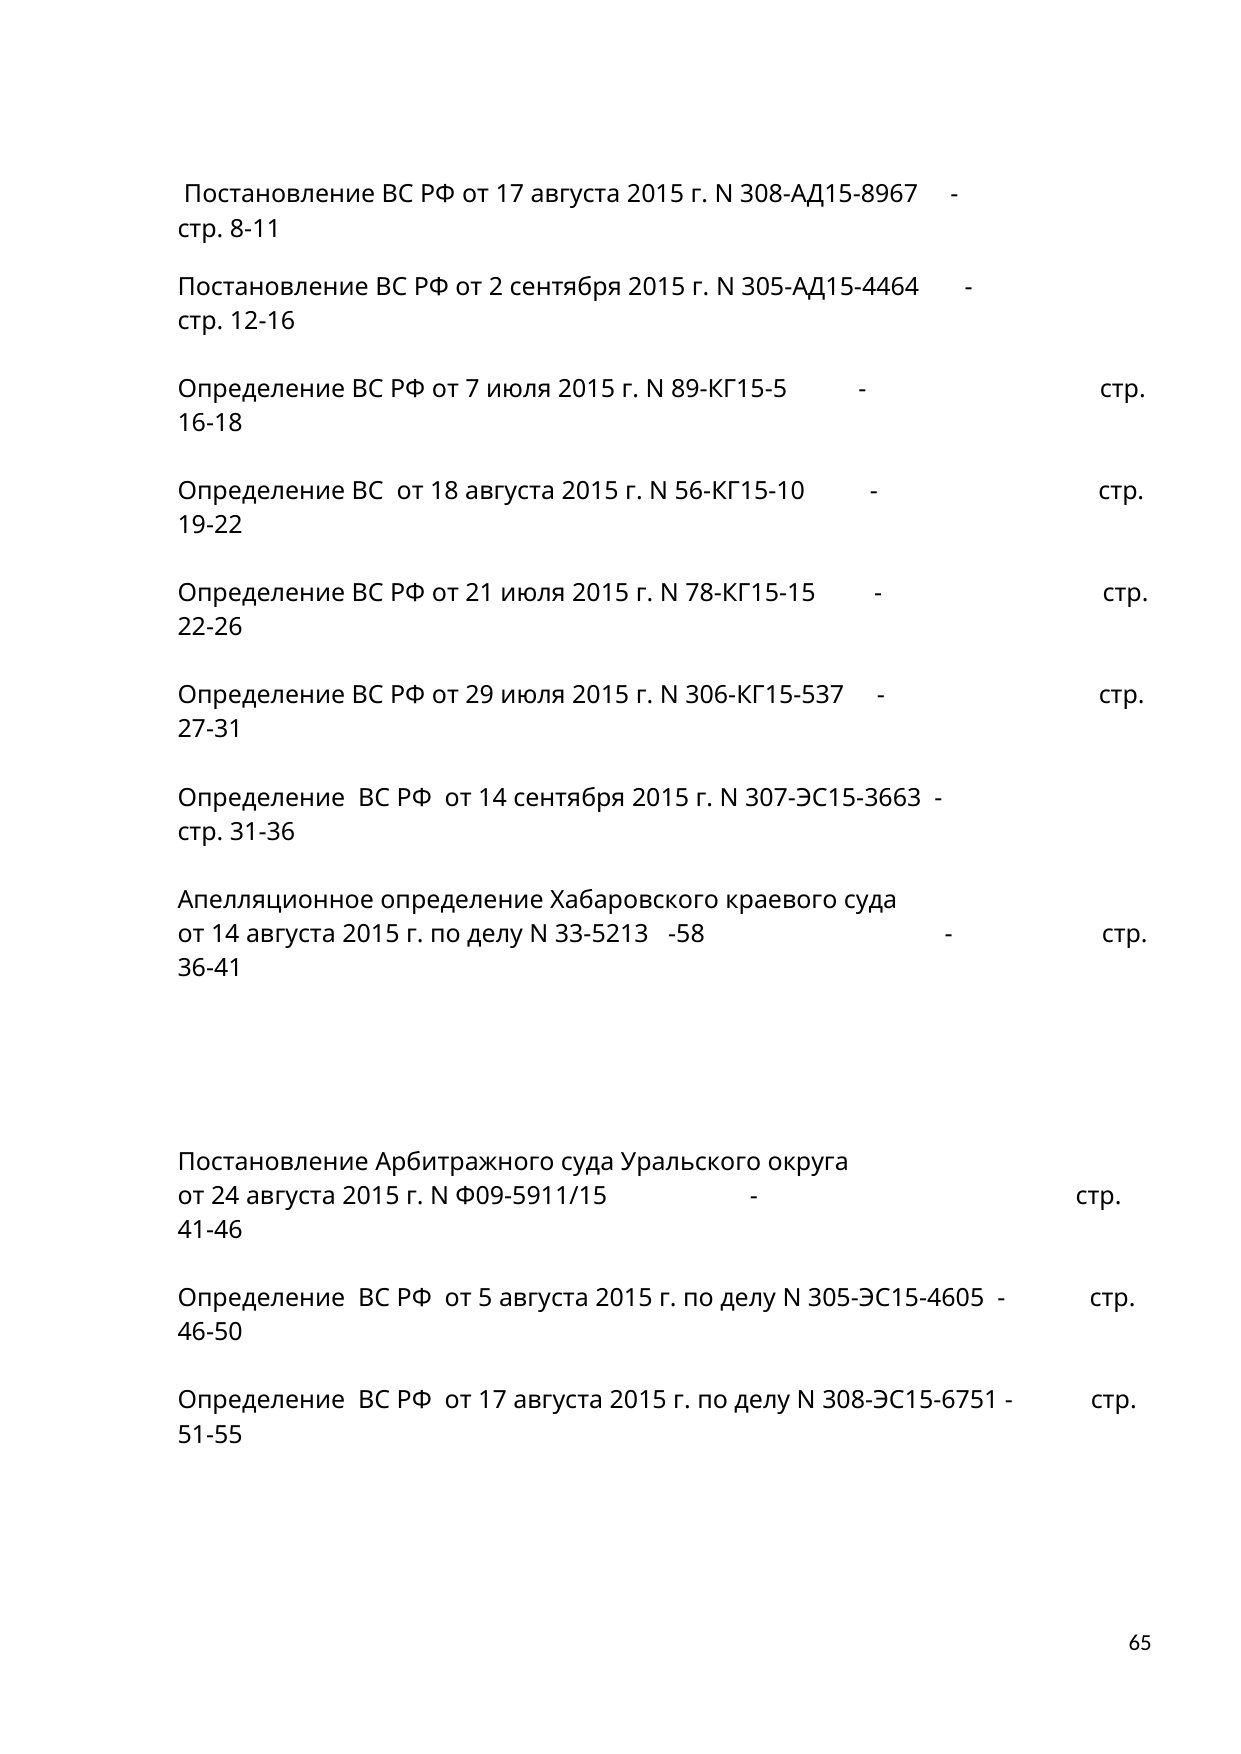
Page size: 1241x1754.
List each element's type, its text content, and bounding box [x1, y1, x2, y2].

text Постановление ВС РФ от 2 сентября 2015 г. N 305-АД15-4464 - стр. 12-16 [177, 268, 1152, 336]
text Определение ВС РФ от 17 августа 2015 г. по делу N 308-ЭС15-6751 - стр. 51-55 [177, 1382, 1152, 1450]
text от 14 августа 2015 г. по делу N 33-5213 -58 - стр. 36-41 [177, 915, 1152, 983]
text Определение ВС РФ от 14 сентября 2015 г. N 307-ЭС15-3663 - стр. 31-36 [177, 779, 1152, 847]
text Постановление Арбитражного суда Уральского округа [177, 1144, 1152, 1178]
text Определение ВС от 18 августа 2015 г. N 56-КГ15-10 - стр. 19-22 [177, 473, 1152, 541]
text Определение ВС РФ от 5 августа 2015 г. по делу N 305-ЭС15-4605 - стр. 46-50 [177, 1280, 1152, 1348]
text от 24 августа 2015 г. N Ф09-5911/15 - стр. 41-46 [177, 1178, 1152, 1246]
text Определение ВС РФ от 7 июля 2015 г. N 89-КГ15-5 - стр. 16-18 [177, 370, 1152, 438]
text Определение ВС РФ от 29 июля 2015 г. N 306-КГ15-537 - стр. 27-31 [177, 677, 1152, 745]
text Апелляционное определение Хабаровского краевого суда [177, 881, 1152, 915]
text Постановление ВС РФ от 17 августа 2015 г. N 308-АД15-8967 - стр. 8-11 [177, 176, 1152, 244]
text Определение ВС РФ от 21 июля 2015 г. N 78-КГ15-15 - стр. 22-26 [177, 575, 1152, 643]
